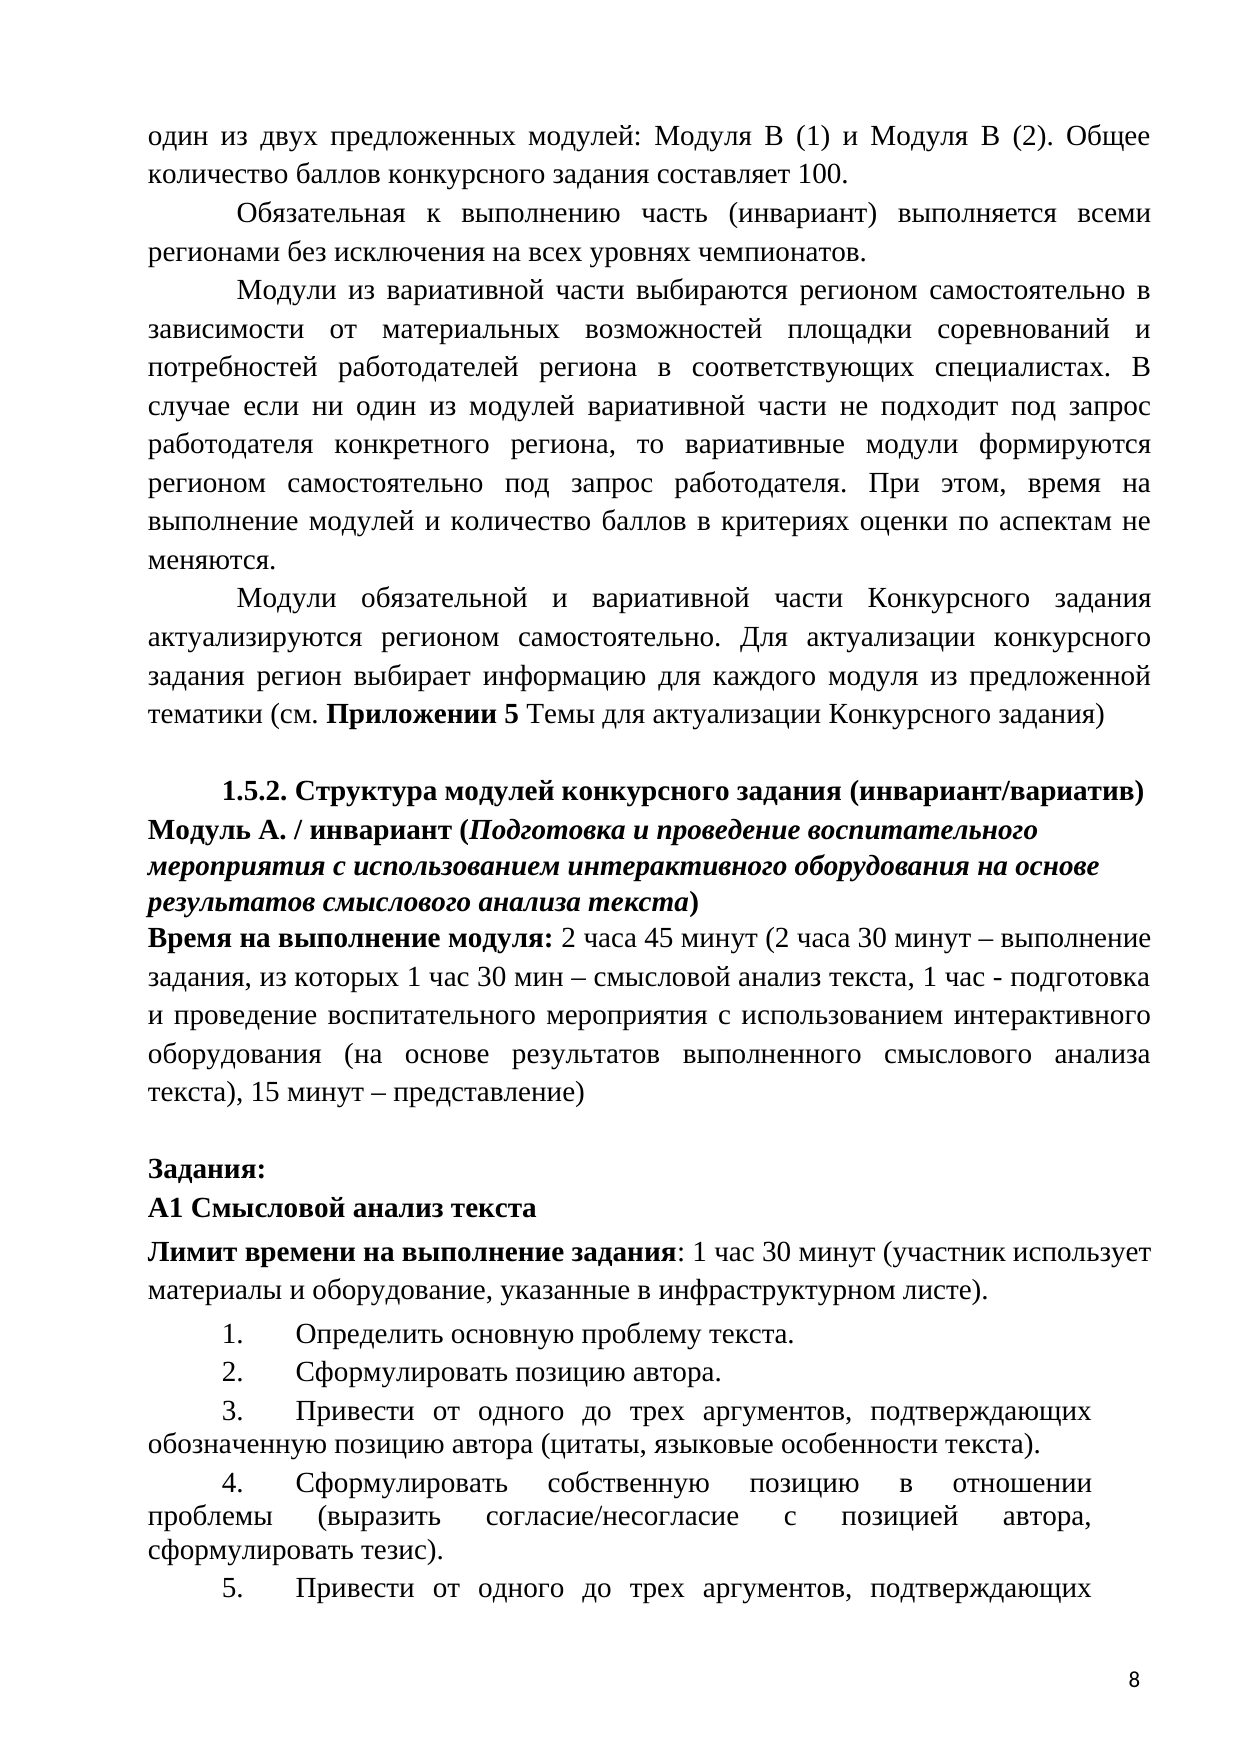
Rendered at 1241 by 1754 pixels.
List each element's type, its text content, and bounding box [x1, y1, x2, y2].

list Привести от одного до трех аргументов, подтверждающих обозначенную позицию автора (цитаты, языковые особенности текста). [148, 1393, 1092, 1460]
text Модули из вариативной части выбираются регионом самостоятельно в зависимости от материальных возможностей площадки соревнований и потребностей работодателей региона в соответствующих специалистах. В случае если ни один из модулей вариативной части не подходит под запрос работодателя конкретного региона, то вариативные модули формируются регионом самостоятельно под запрос работодателя. При этом, время на выполнение модулей и количество баллов в критериях оценки по аспектам не меняются. [148, 272, 1152, 576]
text 1.5.2. Структура модулей конкурсного задания (инвариант/вариатив) [148, 773, 1152, 807]
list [148, 1570, 1092, 1604]
list Определить основную проблему текста. [148, 1316, 1092, 1349]
list Сформулировать собственную позицию в отношении проблемы (выразить согласие/несогласие с позицией автора, сформулировать тезис). [148, 1465, 1092, 1565]
text Задания: [148, 1152, 1152, 1185]
list Сформулировать позицию автора. [148, 1354, 1092, 1388]
text Модули обязательной и вариативной части Конкурсного задания актуализируются регионом самостоятельно. Для актуализации конкурсного задания регион выбирает информацию для каждого модуля из предложенной тематики (см. Приложении 5 Темы для актуализации Конкурсного задания) [148, 581, 1152, 730]
text Модуль А. / инвариант (Подготовка и проведение воспитательного мероприятия с использованием интерактивного оборудования на основе результатов смыслового анализа текста) [148, 812, 1152, 918]
text Лимит времени на выполнение задания: 1 час 30 минут (участник использует материалы и оборудование, указанные в инфраструктурном листе). [148, 1234, 1152, 1306]
text А1 Смысловой анализ текста [148, 1190, 1152, 1224]
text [148, 118, 1152, 190]
text Обязательная к выполнению часть (инвариант) выполняется всеми регионами без исключения на всех уровнях чемпионатов. [148, 195, 1152, 267]
text Время на выполнение модуля: 2 часа 45 минут (2 часа 30 минут – выполнение задания, из которых 1 час 30 мин – смысловой анализ текста, 1 час - подготовка и проведение воспитательного мероприятия с использованием интерактивного оборудования (на основе результатов выполненного смыслового анализа текста), 15 минут – представление) [148, 920, 1152, 1108]
